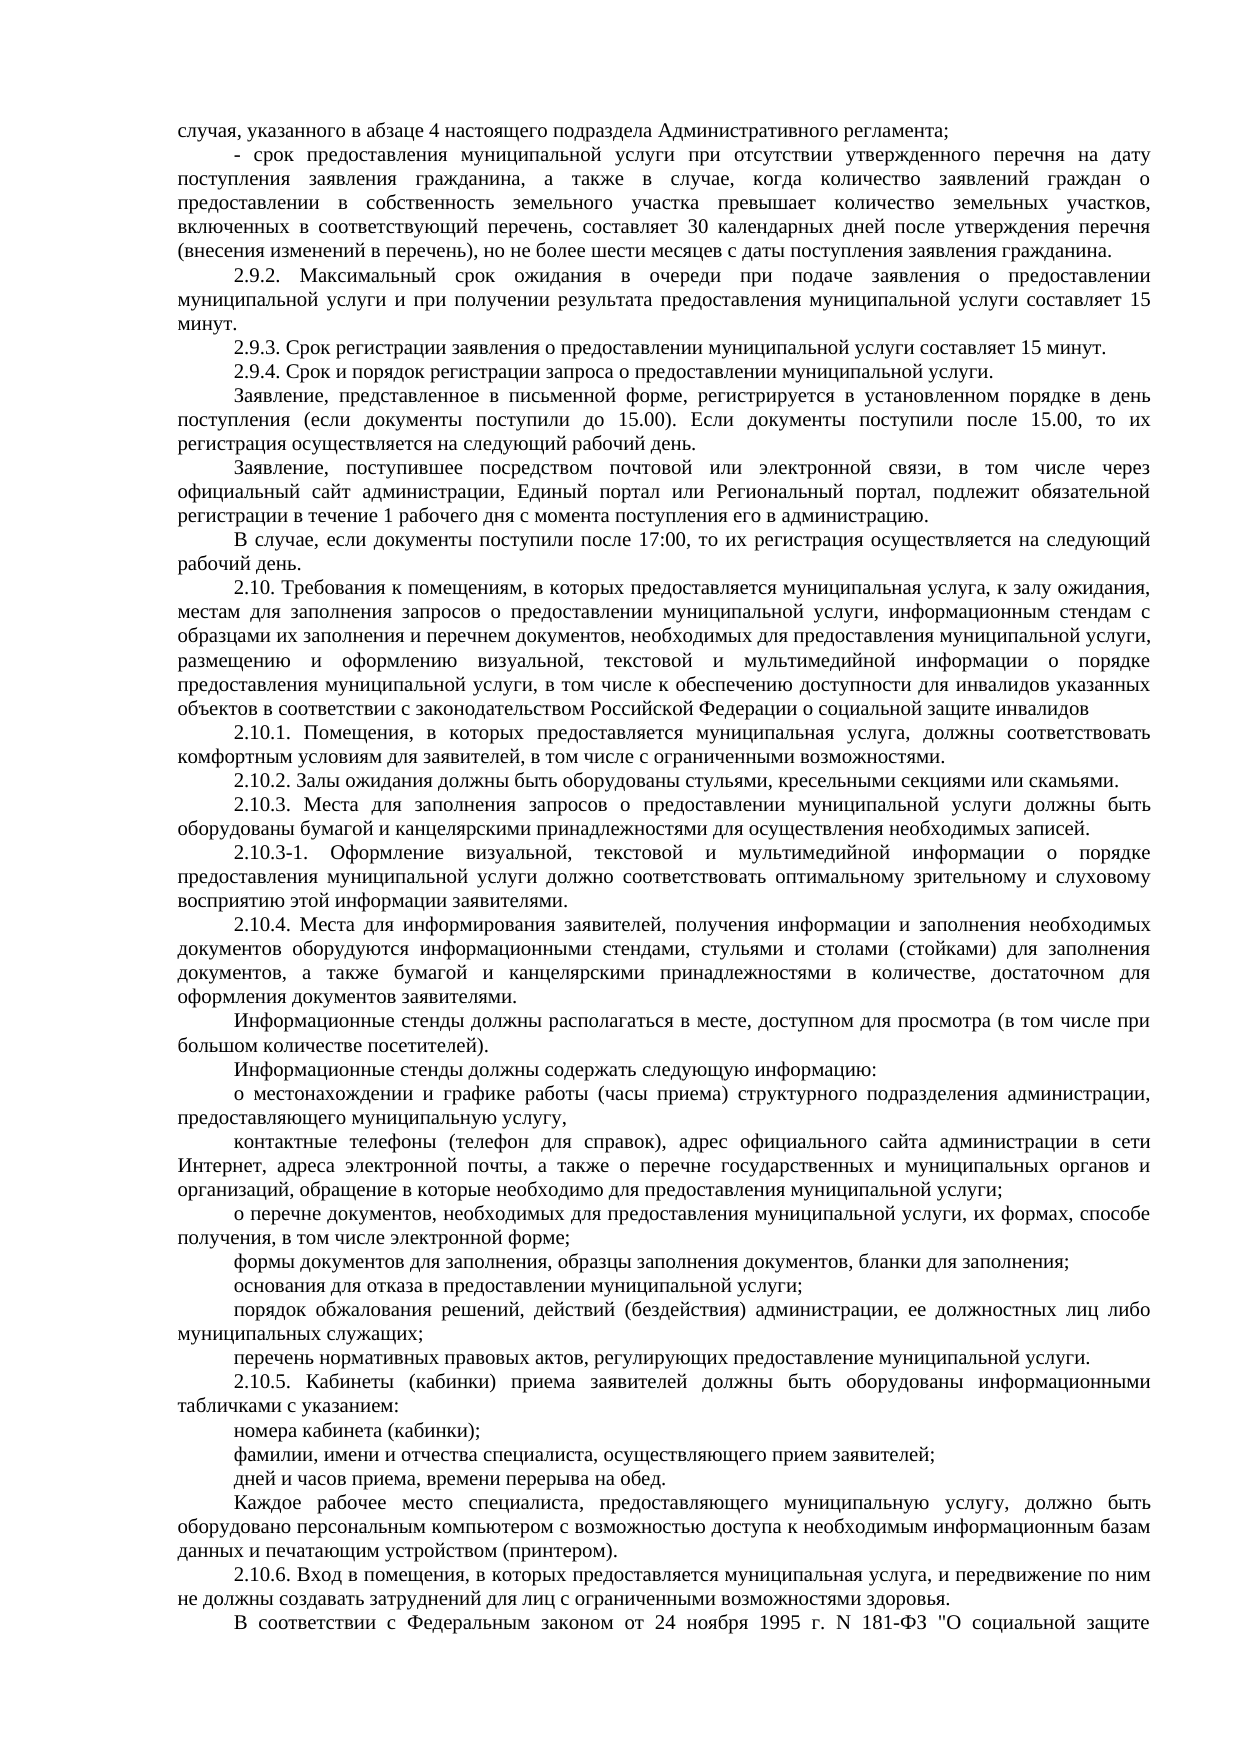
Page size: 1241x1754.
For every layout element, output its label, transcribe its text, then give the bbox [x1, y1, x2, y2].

text перечень нормативных правовых актов, регулирующих предоставление муниципальной услуги. [177, 1345, 1152, 1369]
text 2.10.4. Места для информирования заявителей, получения информации и заполнения необходимых документов оборудуются информационными стендами, стульями и столами (стойками) для заполнения документов, а также бумагой и канцелярскими принадлежностями в количестве, достаточном для оформления документов заявителями. [177, 912, 1152, 1008]
text номера кабинета (кабинки); [177, 1417, 1152, 1442]
text 2.10.3-1. Оформление визуальной, текстовой и мультимедийной информации о порядке предоставления муниципальной услуги должно соответствовать оптимальному зрительному и слуховому восприятию этой информации заявителями. [177, 840, 1152, 912]
text 2.10.5. Кабинеты (кабинки) приема заявителей должны быть оборудованы информационными табличками с указанием: [177, 1369, 1152, 1417]
text формы документов для заполнения, образцы заполнения документов, бланки для заполнения; [177, 1249, 1152, 1273]
text Заявление, представленное в письменной форме, регистрируется в установленном порядке в день поступления (если документы поступили до 15.00). Если документы поступили после 15.00, то их регистрация осуществляется на следующий рабочий день. [177, 383, 1152, 455]
text 2.10.6. Вход в помещения, в которых предоставляется муниципальная услуга, и передвижение по ним не должны создавать затруднений для лиц с ограниченными возможностями здоровья. [177, 1562, 1152, 1610]
text Информационные стенды должны располагаться в месте, доступном для просмотра (в том числе при большом количестве посетителей). [177, 1008, 1152, 1057]
text 2.10.1. Помещения, в которых предоставляется муниципальная услуга, должны соответствовать комфортным условиям для заявителей, в том числе с ограниченными возможностями. [177, 720, 1152, 768]
text - срок предоставления муниципальной услуги при отсутствии утвержденного перечня на дату поступления заявления гражданина, а также в случае, когда количество заявлений граждан о предоставлении в собственность земельного участка превышает количество земельных участков, включенных в соответствующий перечень, составляет 30 календарных дней после утверждения перечня (внесения изменений в перечень), но не более шести месяцев с даты поступления заявления гражданина. [177, 142, 1152, 262]
text Информационные стенды должны содержать следующую информацию: [177, 1057, 1152, 1081]
text Заявление, поступившее посредством почтовой или электронной связи, в том числе через официальный сайт администрации, Единый портал или Региональный портал, подлежит обязательной регистрации в течение 1 рабочего дня с момента поступления его в администрацию. [177, 455, 1152, 527]
text В случае, если документы поступили после 17:00, то их регистрация осуществляется на следующий рабочий день. [177, 527, 1152, 575]
text о местонахождении и графике работы (часы приема) структурного подразделения администрации, предоставляющего муниципальную услугу, [177, 1081, 1152, 1129]
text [177, 118, 1152, 142]
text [177, 1610, 1152, 1634]
text дней и часов приема, времени перерыва на обед. [177, 1466, 1152, 1490]
text 2.10. Требования к помещениям, в которых предоставляется муниципальная услуга, к залу ожидания, местам для заполнения запросов о предоставлении муниципальной услуги, информационным стендам с образцами их заполнения и перечнем документов, необходимых для предоставления муниципальной услуги, размещению и оформлению визуальной, текстовой и мультимедийной информации о порядке предоставления муниципальной услуги, в том числе к обеспечению доступности для инвалидов указанных объектов в соответствии с законодательством Российской Федерации о социальной защите инвалидов [177, 575, 1152, 720]
text 2.9.3. Срок регистрации заявления о предоставлении муниципальной услуги составляет 15 минут. [177, 335, 1152, 359]
text Каждое рабочее место специалиста, предоставляющего муниципальную услугу, должно быть оборудовано персональным компьютером с возможностью доступа к необходимым информационным базам данных и печатающим устройством (принтером). [177, 1490, 1152, 1562]
text 2.10.2. Залы ожидания должны быть оборудованы стульями, кресельными секциями или скамьями. [177, 768, 1152, 792]
text основания для отказа в предоставлении муниципальной услуги; [177, 1273, 1152, 1297]
text о перечне документов, необходимых для предоставления муниципальной услуги, их формах, способе получения, в том числе электронной форме; [177, 1201, 1152, 1249]
text фамилии, имени и отчества специалиста, осуществляющего прием заявителей; [177, 1442, 1152, 1466]
text 2.9.4. Срок и порядок регистрации запроса о предоставлении муниципальной услуги. [177, 359, 1152, 383]
text 2.10.3. Места для заполнения запросов о предоставлении муниципальной услуги должны быть оборудованы бумагой и канцелярскими принадлежностями для осуществления необходимых записей. [177, 792, 1152, 840]
text порядок обжалования решений, действий (бездействия) администрации, ее должностных лиц либо муниципальных служащих; [177, 1297, 1152, 1345]
text 2.9.2. Максимальный срок ожидания в очереди при подаче заявления о предоставлении муниципальной услуги и при получении результата предоставления муниципальной услуги составляет 15 минут. [177, 262, 1152, 335]
text контактные телефоны (телефон для справок), адрес официального сайта администрации в сети Интернет, адреса электронной почты, а также о перечне государственных и муниципальных органов и организаций, обращение в которые необходимо для предоставления муниципальной услуги; [177, 1129, 1152, 1201]
